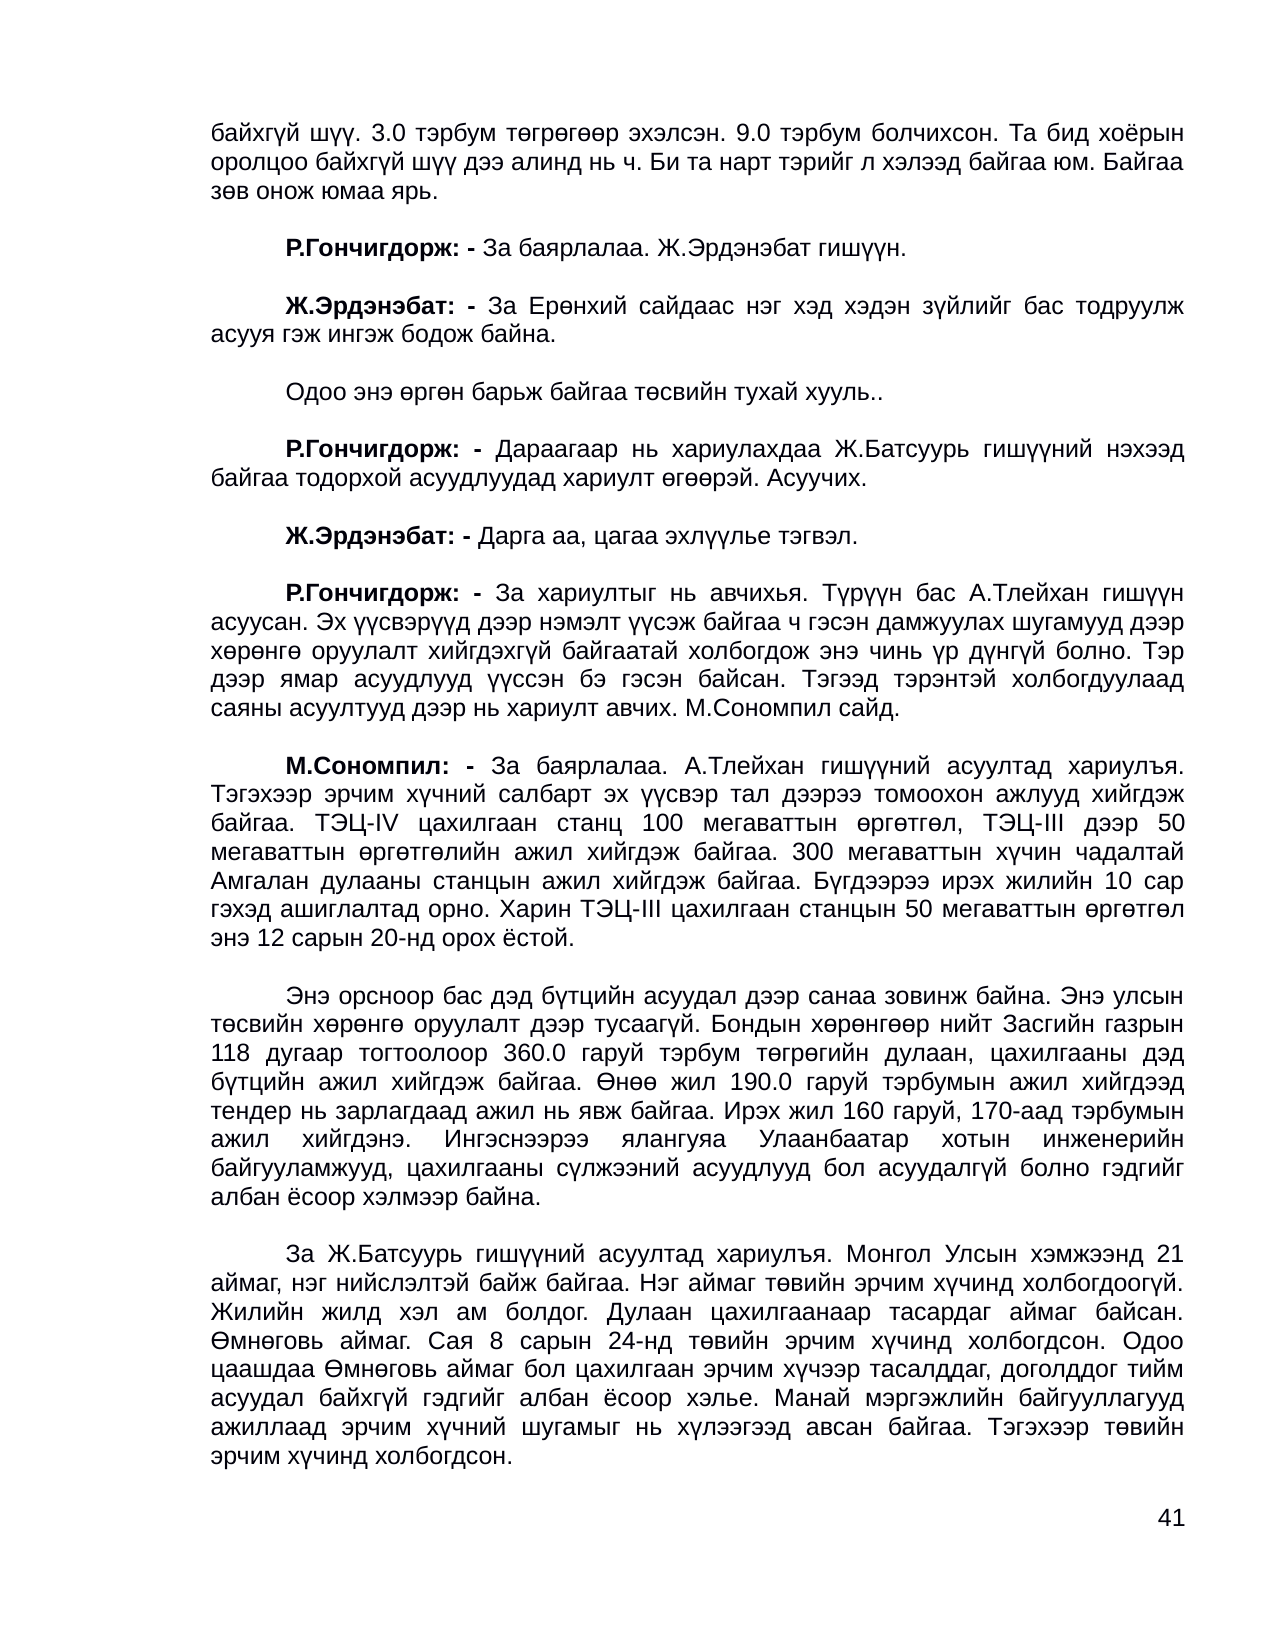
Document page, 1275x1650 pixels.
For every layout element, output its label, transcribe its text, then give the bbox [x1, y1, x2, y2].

text Одоо энэ өргөн барьж байгаа төсвийн тухай хууль.. [210, 377, 1185, 406]
text За Ж.Батсуурь гишүүний асуултад хариулъя. Монгол Улсын хэмжээнд 21 аймаг, нэг нийслэлтэй байж байгаа. Нэг аймаг төвийн эрчим хүчинд холбогдоогүй. Жилийн жилд хэл ам болдог. Дулаан цахилгаанаар тасардаг аймаг байсан. Өмнөговь аймаг. Сая 8 сарын 24-нд төвийн эрчим хүчинд холбогдсон. Одоо цаашдаа Өмнөговь аймаг бол цахилгаан эрчим хүчээр тасалддаг, доголддог тийм асуудал байхгүй гэдгийг албан ёсоор хэлье. Манай мэргэжлийн байгууллагууд ажиллаад эрчим хүчний шугамыг нь хүлээгээд авсан байгаа. Тэгэхээр төвийн эрчим хүчинд холбогдсон. [210, 1239, 1185, 1469]
text Ж.Эрдэнэбат: - Дарга аа, цагаа эхлүүлье тэгвэл. [210, 521, 1185, 549]
text Р.Гончигдорж: - За хариултыг нь авчихья. Түрүүн бас А.Тлейхан гишүүн асуусан. Эх үүсвэрүүд дээр нэмэлт үүсэж байгаа ч гэсэн дамжуулах шугамууд дээр хөрөнгө оруулалт хийгдэхгүй байгаатай холбогдож энэ чинь үр дүнгүй болно. Тэр дээр ямар асуудлууд үүссэн бэ гэсэн байсан. Тэгээд тэрэнтэй холбогдуулаад саяны асуултууд дээр нь хариулт авчих. М.Сономпил сайд. [210, 578, 1185, 722]
text Энэ орсноор бас дэд бүтцийн асуудал дээр санаа зовинж байна. Энэ улсын төсвийн хөрөнгө оруулалт дээр тусаагүй. Бондын хөрөнгөөр нийт Засгийн газрын 118 дугаар тогтоолоор 360.0 гаруй тэрбум төгрөгийн дулаан, цахилгааны дэд бүтцийн ажил хийгдэж байгаа. Өнөө жил 190.0 гаруй тэрбумын ажил хийгдээд тендер нь зарлагдаад ажил нь явж байгаа. Ирэх жил 160 гаруй, 170-аад тэрбумын ажил хийгдэнэ. Ингэснээрээ ялангуяа Улаанбаатар хотын инженерийн байгууламжууд, цахилгааны сүлжээний асуудлууд бол асуудалгүй болно гэдгийг албан ёсоор хэлмээр байна. [210, 981, 1185, 1211]
text М.Сономпил: - За баярлалаа. А.Тлейхан гишүүний асуултад хариулъя. Тэгэхээр эрчим хүчний салбарт эх үүсвэр тал дээрээ томоохон ажлууд хийгдэж байгаа. ТЭЦ-IV цахилгаан станц 100 мегаваттын өргөтгөл, ТЭЦ-III дээр 50 мегаваттын өргөтгөлийн ажил хийгдэж байгаа. 300 мегаваттын хүчин чадалтай Амгалан дулааны станцын ажил хийгдэж байгаа. Бүгдээрээ ирэх жилийн 10 сар гэхэд ашиглалтад орно. Харин ТЭЦ-III цахилгаан станцын 50 мегаваттын өргөтгөл энэ 12 сарын 20-нд орох ёстой. [210, 751, 1185, 952]
text Р.Гончигдорж: - Дараагаар нь хариулахдаа Ж.Батсуурь гишүүний нэхээд байгаа тодорхой асуудлуудад хариулт өгөөрэй. Асуучих. [210, 434, 1185, 492]
text Р.Гончигдорж: - За баярлалаа. Ж.Эрдэнэбат гишүүн. [210, 233, 1185, 262]
text Ж.Эрдэнэбат: - За Ерөнхий сайдаас нэг хэд хэдэн зүйлийг бас тодруулж асууя гэж ингэж бодож байна. [210, 291, 1185, 348]
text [210, 118, 1185, 204]
